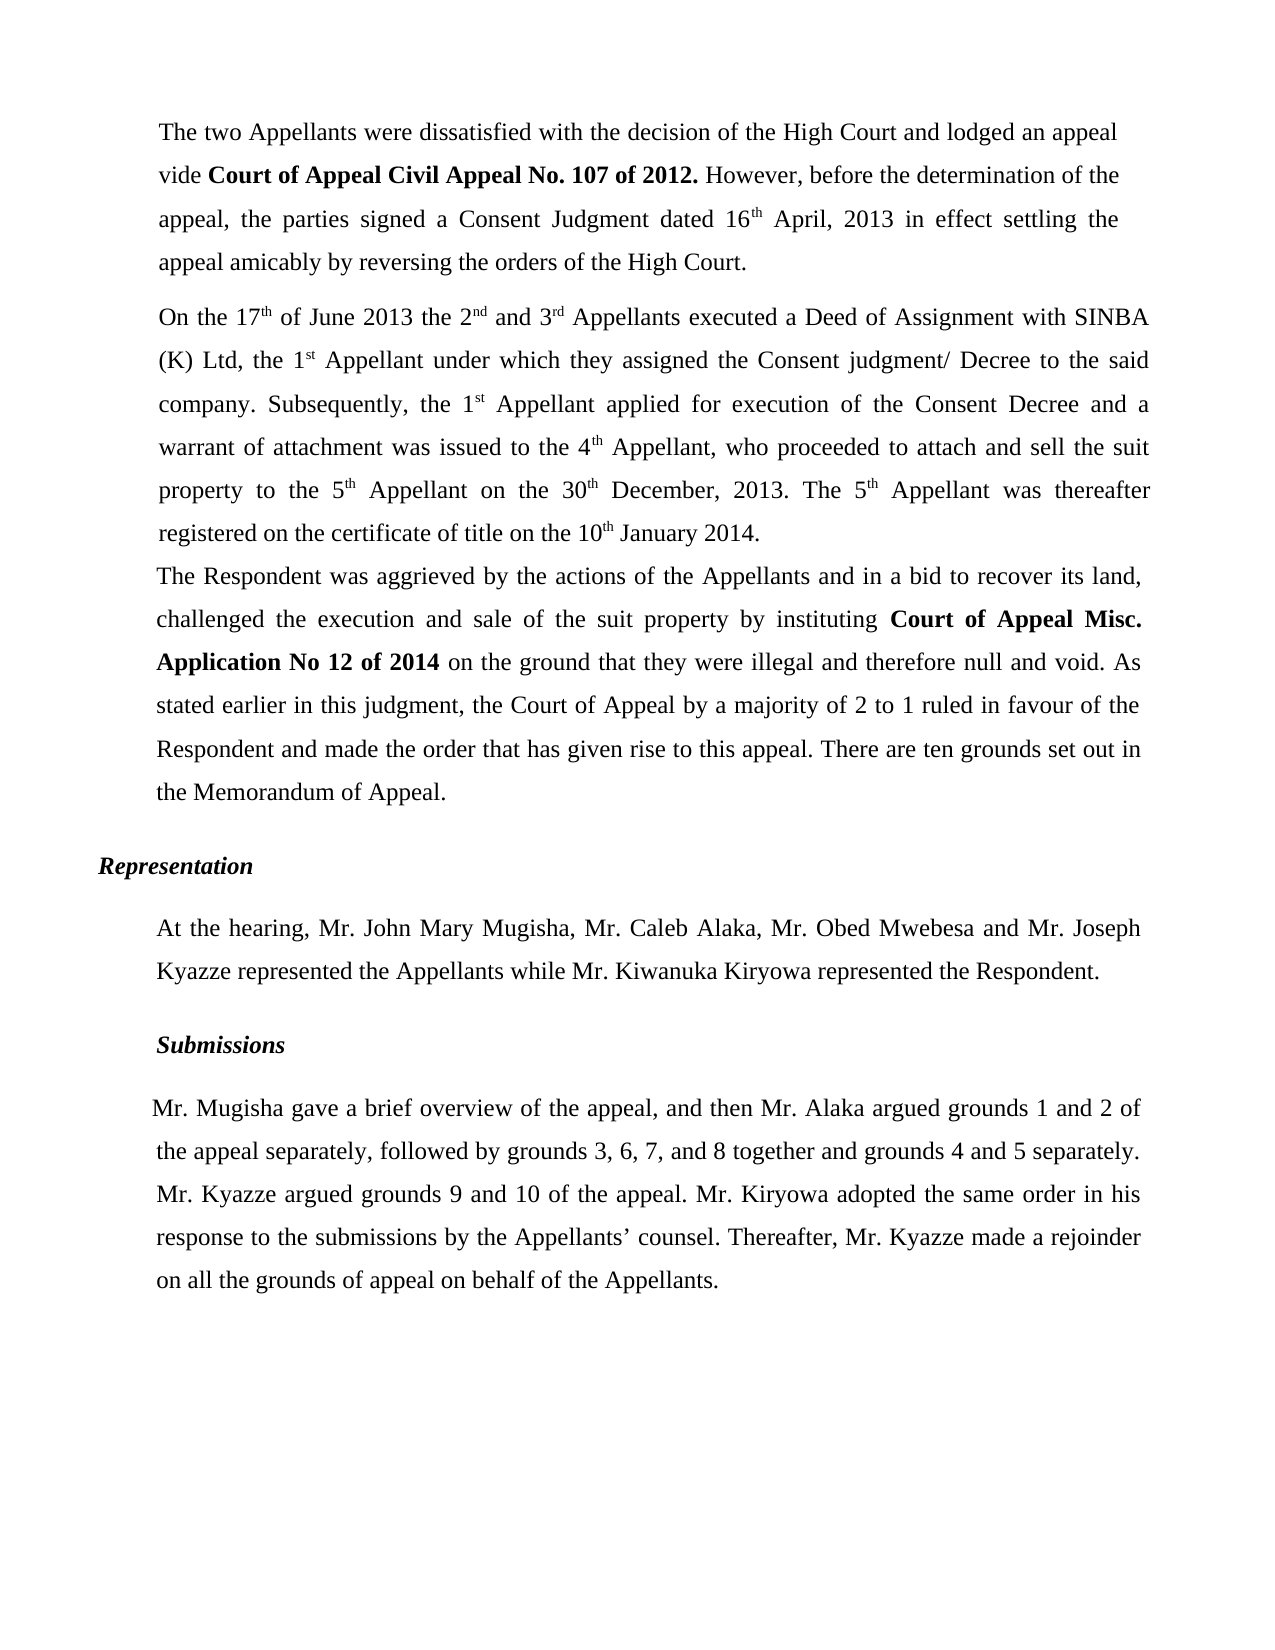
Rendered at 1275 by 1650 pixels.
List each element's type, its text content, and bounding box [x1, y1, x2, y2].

text On the 17th of June 2013 the 2nd and 3rd Appellants executed a Deed of Assignment with SINBA (K) Ltd, the 1st Appellant under which they assigned the Consent judgment/ Decree to the said company. Subsequently, the 1st Appellant applied for execution of the Consent Decree and a warrant of attachment was issued to the 4th Appellant, who proceeded to attach and sell the suit property to the 5th Appellant on the 30th December, 2013. The 5th Appellant was thereafter registered on the certificate of title on the 10th January 2014. [158, 302, 1151, 547]
text At the hearing, Mr. John Mary Mugisha, Mr. Caleb Alaka, Mr. Obed Mwebesa and Mr. Joseph Kyazze represented the Appellants while Mr. Kiwanuka Kiryowa represented the Respondent. [156, 913, 1142, 985]
text The Respondent was aggrieved by the actions of the Appellants and in a bid to recover its land, challenged the execution and sale of the suit property by instituting Court of Appeal Misc. Application No 12 of 2014 on the ground that they were illegal and therefore null and void. As stated earlier in this judgment, the Court of Appeal by a majority of 2 to 1 ruled in favour of the Respondent and made the order that has given rise to this appeal. There are ten grounds set out in the Memorandum of Appeal. [156, 561, 1142, 806]
text Submissions [156, 1030, 1182, 1059]
text Mr. Mugisha gave a brief overview of the appeal, and then Mr. Alaka argued grounds 1 and 2 of the appeal separately, followed by grounds 3, 6, 7, and 8 together and grounds 4 and 5 separately. Mr. Kyazze argued grounds 9 and 10 of the appeal. Mr. Kiryowa adopted the same order in his response to the submissions by the Appellants’ counsel. Thereafter, Mr. Kyazze made a rejoinder on all the grounds of appeal on behalf of the Appellants. [98, 1093, 1142, 1294]
text Representation [98, 851, 1182, 879]
text The two Appellants were dissatisfied with the decision of the High Court and lodged an appeal vide Court of Appeal Civil Appeal No. 107 of 2012. However, before the determination of the appeal, the parties signed a Consent Judgment dated 16th April, 2013 in effect settling the appeal amicably by reversing the orders of the High Court. [158, 117, 1119, 276]
